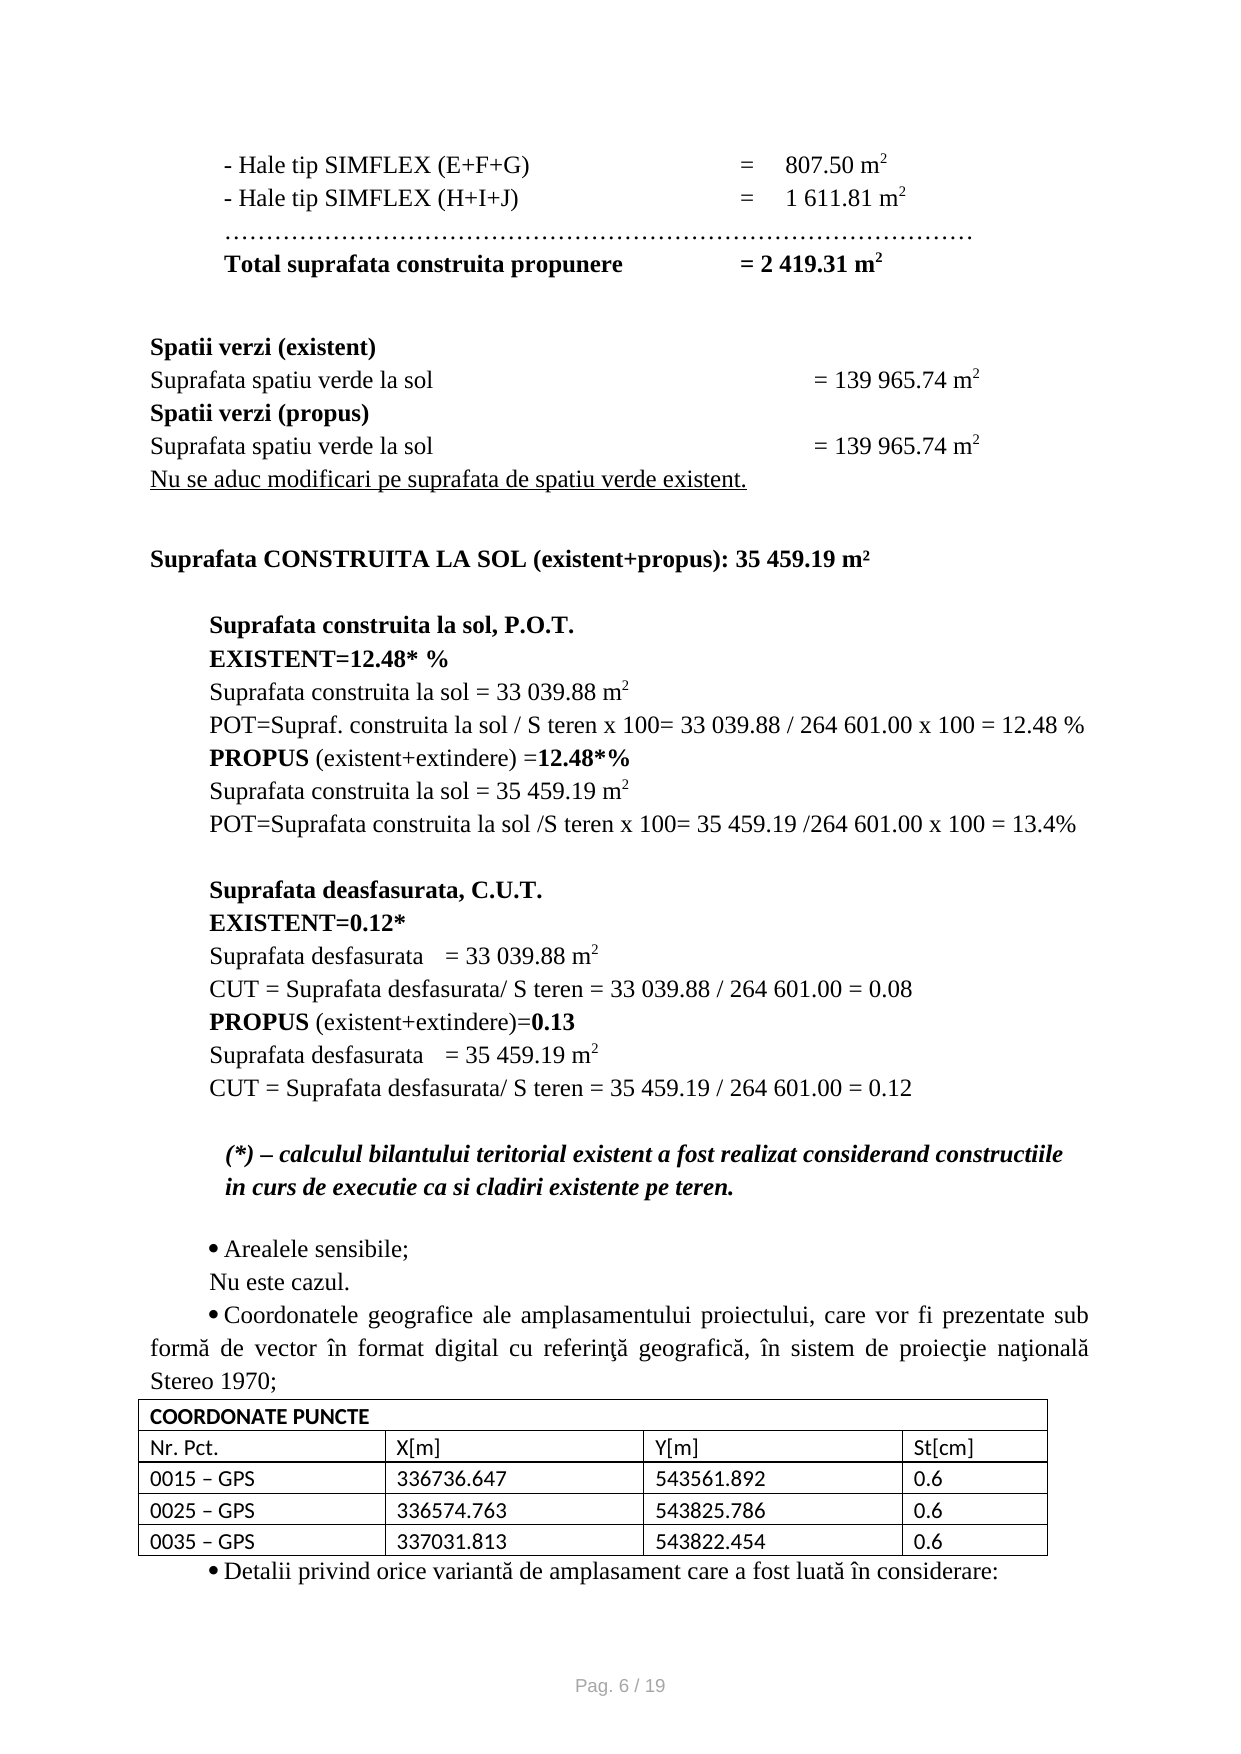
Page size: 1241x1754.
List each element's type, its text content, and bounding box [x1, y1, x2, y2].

text PROPUS (existent+extindere)=0.13 [150, 1007, 1090, 1036]
text POT=Supraf. construita la sol / S teren x 100= 33 039.88 / 264 601.00 x 100 = 12.48 % [150, 710, 1090, 738]
text Suprafata desfasurata = 33 039.88 m2 [150, 941, 1090, 969]
table_cell 543825.786 [644, 1494, 902, 1524]
table_cell St[cm] [903, 1431, 1047, 1461]
text Suprafata spatiu verde la sol = 139 965.74 m2 [150, 431, 1090, 459]
text CUT = Suprafata desfasurata/ S teren = 33 039.88 / 264 601.00 = 0.08 [150, 974, 1090, 1003]
table_cell 543561.892 [644, 1463, 902, 1493]
text (*) – calculul bilantului teritorial existent a fost realizat considerand constructiile in curs de executie ca si cladiri existente pe teren. [225, 1139, 1090, 1201]
text Suprafata CONSTRUITA LA SOL (existent+propus): 35 459.19 m² [150, 544, 1090, 573]
list Coordonatele geografice ale amplasamentului proiectului, care vor fi prezentate sub formă de vector în format digital cu referinţă geografică, în sistem de proiecţie naţională Stereo 1970; [150, 1300, 1090, 1394]
text Spatii verzi (propus) [150, 398, 1090, 427]
list Arealele sensibile; [150, 1234, 1090, 1262]
table_cell 0035 – GPS [139, 1525, 385, 1555]
text Total suprafata construita propunere = 2 419.31 m2 [150, 249, 1090, 278]
text EXISTENT=12.48* % [150, 644, 1090, 672]
text Suprafata spatiu verde la sol = 139 965.74 m2 [150, 365, 1090, 393]
table_cell Y[m] [644, 1431, 902, 1461]
table_header COORDONATE PUNCTE [139, 1400, 1047, 1430]
list Detalii privind orice variantă de amplasament care a fost luată în considerare: [150, 1556, 1090, 1585]
text POT=Suprafata construita la sol /S teren x 100= 35 459.19 /264 601.00 x 100 = 13.4% [150, 809, 1090, 837]
table_cell 0.6 [903, 1494, 1047, 1524]
text PROPUS (existent+extindere) =12.48*% [150, 743, 1090, 771]
text Suprafata construita la sol = 33 039.88 m2 [150, 677, 1090, 705]
table_cell 337031.813 [386, 1525, 643, 1555]
text EXISTENT=0.12* [150, 908, 1090, 937]
text Suprafata deasfasurata, C.U.T. [150, 875, 1090, 903]
text Suprafata construita la sol = 35 459.19 m2 [150, 776, 1090, 804]
table_cell Nr. Pct. [139, 1431, 385, 1461]
text CUT = Suprafata desfasurata/ S teren = 35 459.19 / 264 601.00 = 0.12 [150, 1073, 1090, 1102]
table_cell 0025 – GPS [139, 1494, 385, 1524]
table_cell 336574.763 [386, 1494, 643, 1524]
text Suprafata construita la sol, P.O.T. [150, 611, 1090, 639]
text Nu se aduc modificari pe suprafata de spatiu verde existent. [150, 464, 1090, 493]
table_cell 336736.647 [386, 1463, 643, 1493]
table_cell 543822.454 [644, 1525, 902, 1555]
text - Hale tip SIMFLEX (E+F+G) = 807.50 m2 [150, 150, 1090, 179]
table_cell 0015 – GPS [139, 1463, 385, 1493]
text Spatii verzi (existent) [150, 332, 1090, 361]
table_cell X[m] [386, 1431, 643, 1461]
text - Hale tip SIMFLEX (H+I+J) = 1 611.81 m2 ……………………………………………………………………………… [150, 183, 1090, 245]
text Suprafata desfasurata = 35 459.19 m2 [150, 1040, 1090, 1069]
text Nu este cazul. [150, 1267, 1090, 1296]
table_cell 0.6 [903, 1463, 1047, 1493]
table_cell 0.6 [903, 1525, 1047, 1555]
